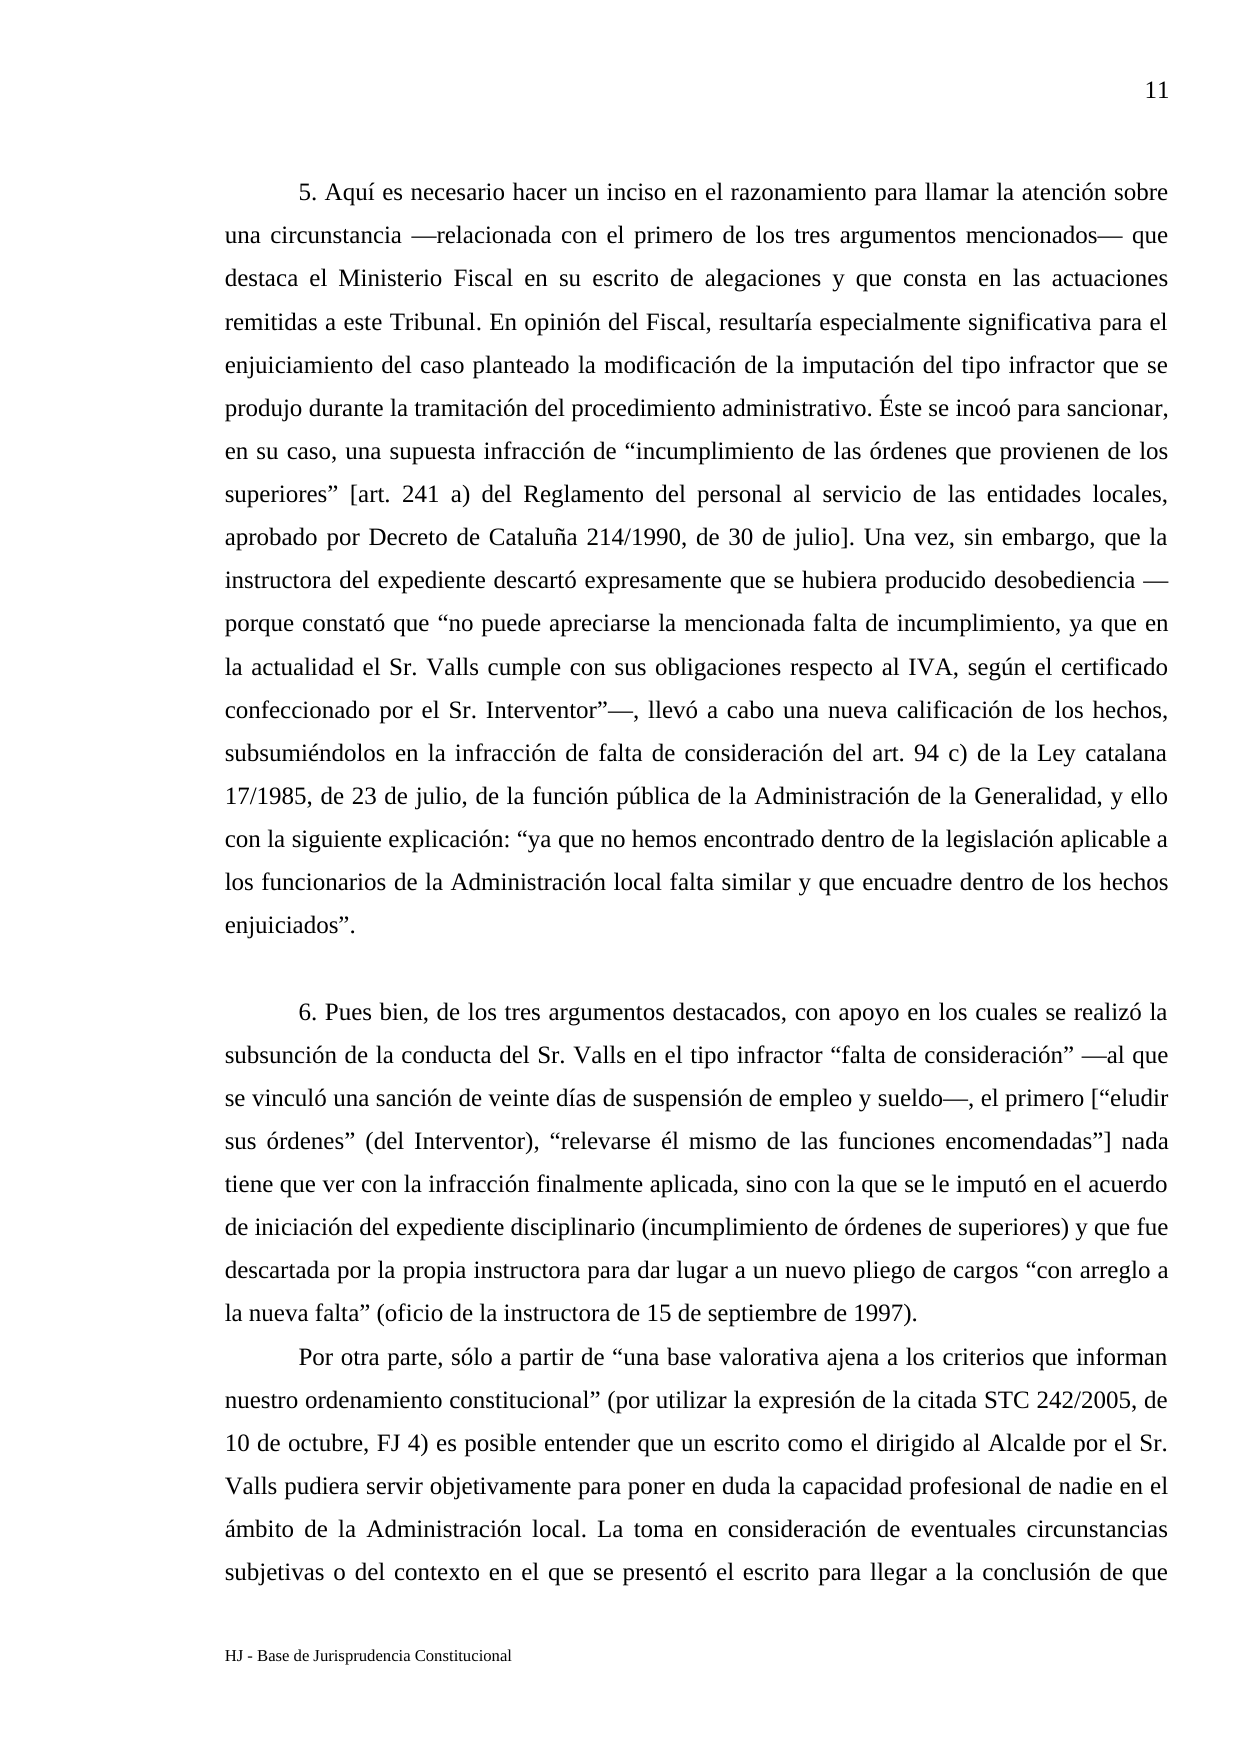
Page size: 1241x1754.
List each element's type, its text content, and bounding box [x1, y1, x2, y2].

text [224, 1342, 1169, 1586]
text 6. Pues bien, de los tres argumentos destacados, con apoyo en los cuales se realizó la subsunción de la conducta del Sr. Valls en el tipo infractor “falta de consideración” —al que se vinculó una sanción de veinte días de suspensión de empleo y sueldo—, el primero [“eludir sus órdenes” (del Interventor), “relevarse él mismo de las funciones encomendadas”] nada tiene que ver con la infracción finalmente aplicada, sino con la que se le imputó en el acuerdo de iniciación del expediente disciplinario (incumplimiento de órdenes de superiores) y que fue descartada por la propia instructora para dar lugar a un nuevo pliego de cargos “con arreglo a la nueva falta” (oficio de la instructora de 15 de septiembre de 1997). [224, 997, 1169, 1327]
text 5. Aquí es necesario hacer un inciso en el razonamiento para llamar la atención sobre una circunstancia —relacionada con el primero de los tres argumentos mencionados— que destaca el Ministerio Fiscal en su escrito de alegaciones y que consta en las actuaciones remitidas a este Tribunal. En opinión del Fiscal, resultaría especialmente significativa para el enjuiciamiento del caso planteado la modificación de la imputación del tipo infractor que se produjo durante la tramitación del procedimiento administrativo. Éste se incoó para sancionar, en su caso, una supuesta infracción de “incumplimiento de las órdenes que provienen de los superiores” [art. 241 a) del Reglamento del personal al servicio de las entidades locales, aprobado por Decreto de Cataluña 214/1990, de 30 de julio]. Una vez, sin embargo, que la instructora del expediente descartó expresamente que se hubiera producido desobediencia —porque constató que “no puede apreciarse la mencionada falta de incumplimiento, ya que en la actualidad el Sr. Valls cumple con sus obligaciones respecto al IVA, según el certificado confeccionado por el Sr. Interventor”—, llevó a cabo una nueva calificación de los hechos, subsumiéndolos en la infracción de falta de consideración del art. 94 c) de la Ley catalana 17/1985, de 23 de julio, de la función pública de la Administración de la Generalidad, y ello con la siguiente explicación: “ya que no hemos encontrado dentro de la legislación aplicable a los funcionarios de la Administración local falta similar y que encuadre dentro de los hechos enjuiciados”. [224, 177, 1169, 939]
